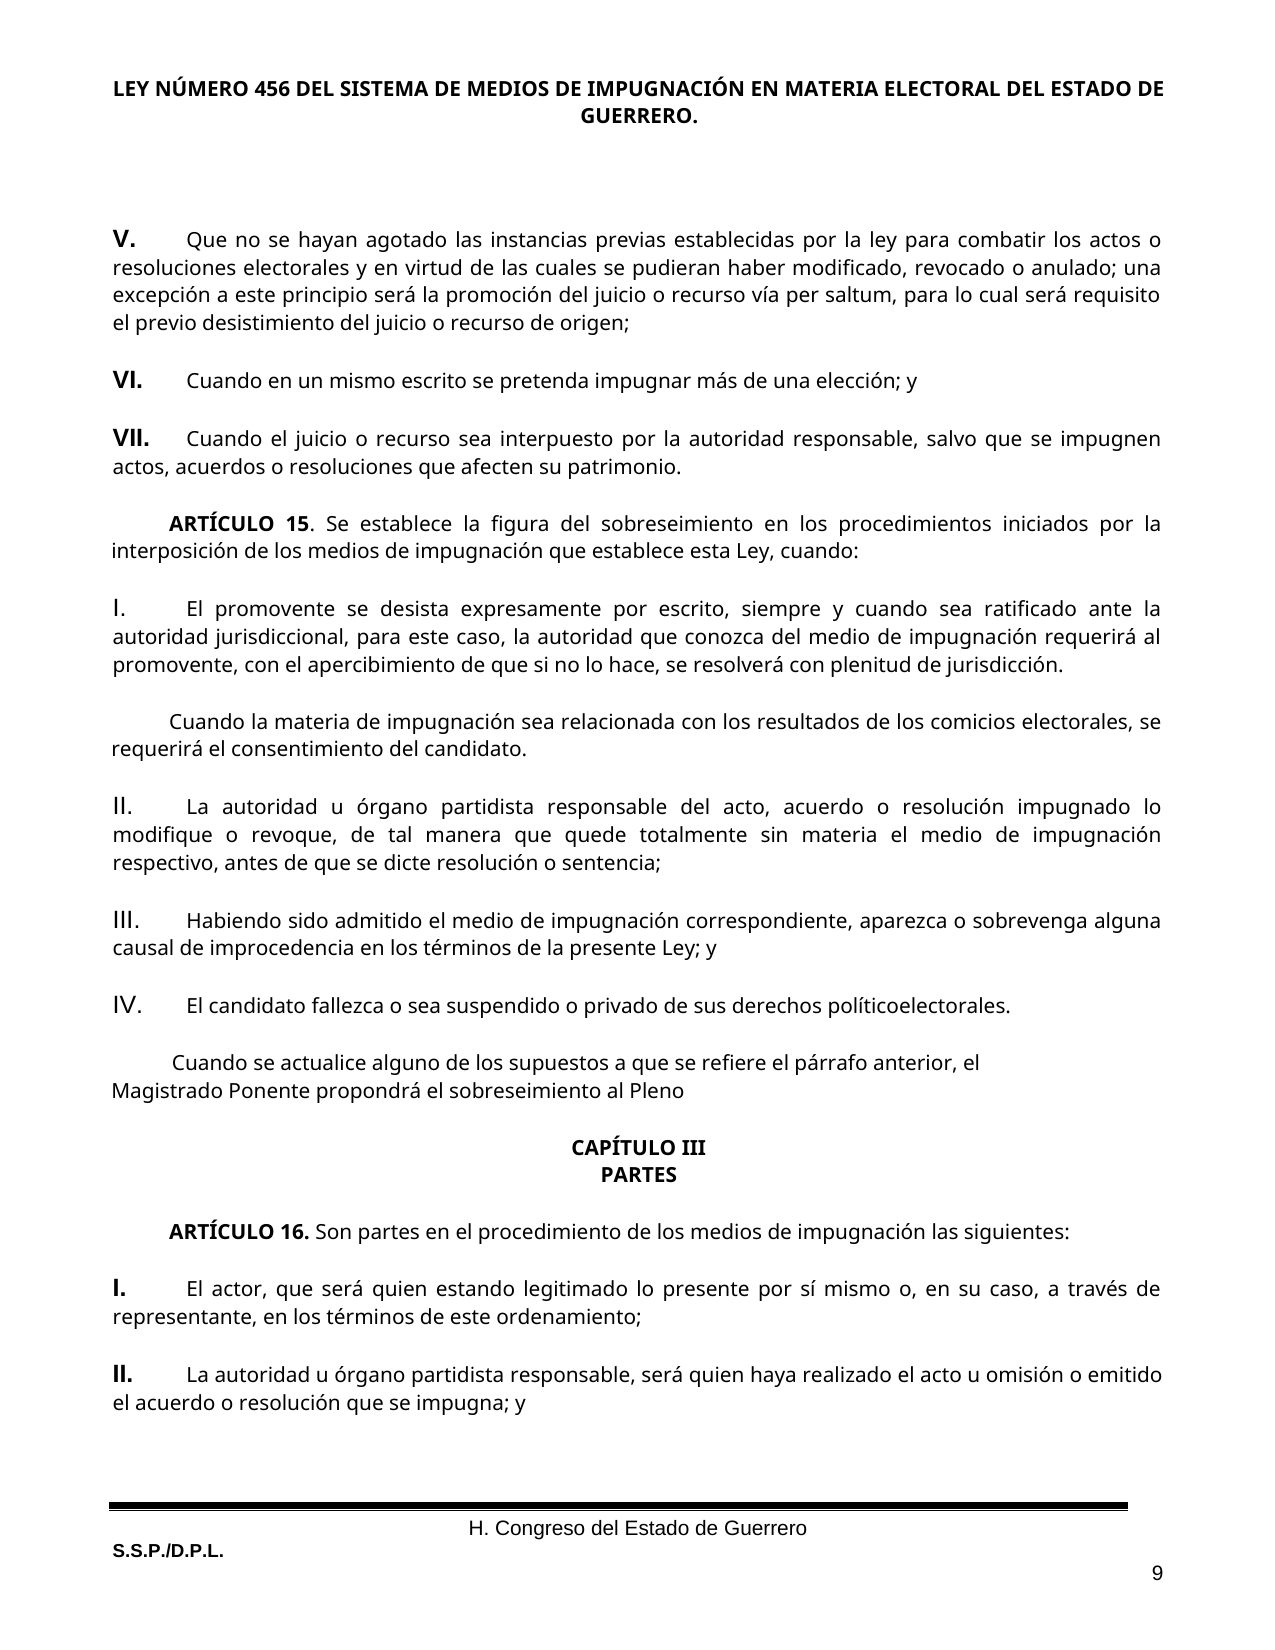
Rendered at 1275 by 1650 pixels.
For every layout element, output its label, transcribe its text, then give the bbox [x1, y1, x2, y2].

list El candidato fallezca o sea suspendido o privado de sus derechos políticoelectorales. [112, 991, 1163, 1019]
text Cuando se actualice alguno de los supuestos a que se refiere el párrafo anterior, el [172, 1048, 1163, 1076]
text CAPÍTULO III [112, 1133, 1164, 1161]
text Cuando la materia de impugnación sea relacionada con los resultados de los comicios electorales, se requerirá el consentimiento del candidato. [111, 707, 1163, 763]
text ARTÍCULO 16. Son partes en el procedimiento de los medios de impugnación las siguientes: [111, 1217, 1163, 1245]
list El promovente se desista expresamente por escrito, siempre y cuando sea ratificado ante la autoridad jurisdiccional, para este caso, la autoridad que conozca del medio de impugnación requerirá al promovente, con el apercibimiento de que si no lo hace, se resolverá con plenitud de jurisdicción. [112, 593, 1163, 678]
list La autoridad u órgano partidista responsable del acto, acuerdo o resolución impugnado lo modifique o revoque, de tal manera que quede totalmente sin materia el medio de impugnación respectivo, antes de que se dicte resolución o sentencia; [112, 791, 1163, 876]
list Que no se hayan agotado las instancias previas establecidas por la ley para combatir los actos o resoluciones electorales y en virtud de las cuales se pudieran haber modificado, revocado o anulado; una excepción a este principio será la promoción del juicio o recurso vía per saltum, para lo cual será requisito el previo desistimiento del juicio o recurso de origen; [112, 224, 1163, 337]
text Magistrado Ponente propondrá el sobreseimiento al Pleno [111, 1076, 1163, 1104]
list Cuando en un mismo escrito se pretenda impugnar más de una elección; y [112, 366, 1163, 394]
text ARTÍCULO 15. Se establece la figura del sobreseimiento en los procedimientos iniciados por la interposición de los medios de impugnación que establece esta Ley, cuando: [111, 509, 1163, 565]
list Habiendo sido admitido el medio de impugnación correspondiente, aparezca o sobrevenga alguna causal de improcedencia en los términos de la presente Ley; y [112, 905, 1163, 962]
list Cuando el juicio o recurso sea interpuesto por la autoridad responsable, salvo que se impugnen actos, acuerdos o resoluciones que afecten su patrimonio. [112, 423, 1163, 480]
text PARTES [112, 1161, 1164, 1188]
list La autoridad u órgano partidista responsable, será quien haya realizado el acto u omisión o emitido el acuerdo o resolución que se impugna; y [112, 1359, 1163, 1416]
list El actor, que será quien estando legitimado lo presente por sí mismo o, en su caso, a través de representante, en los términos de este ordenamiento; [112, 1274, 1163, 1331]
